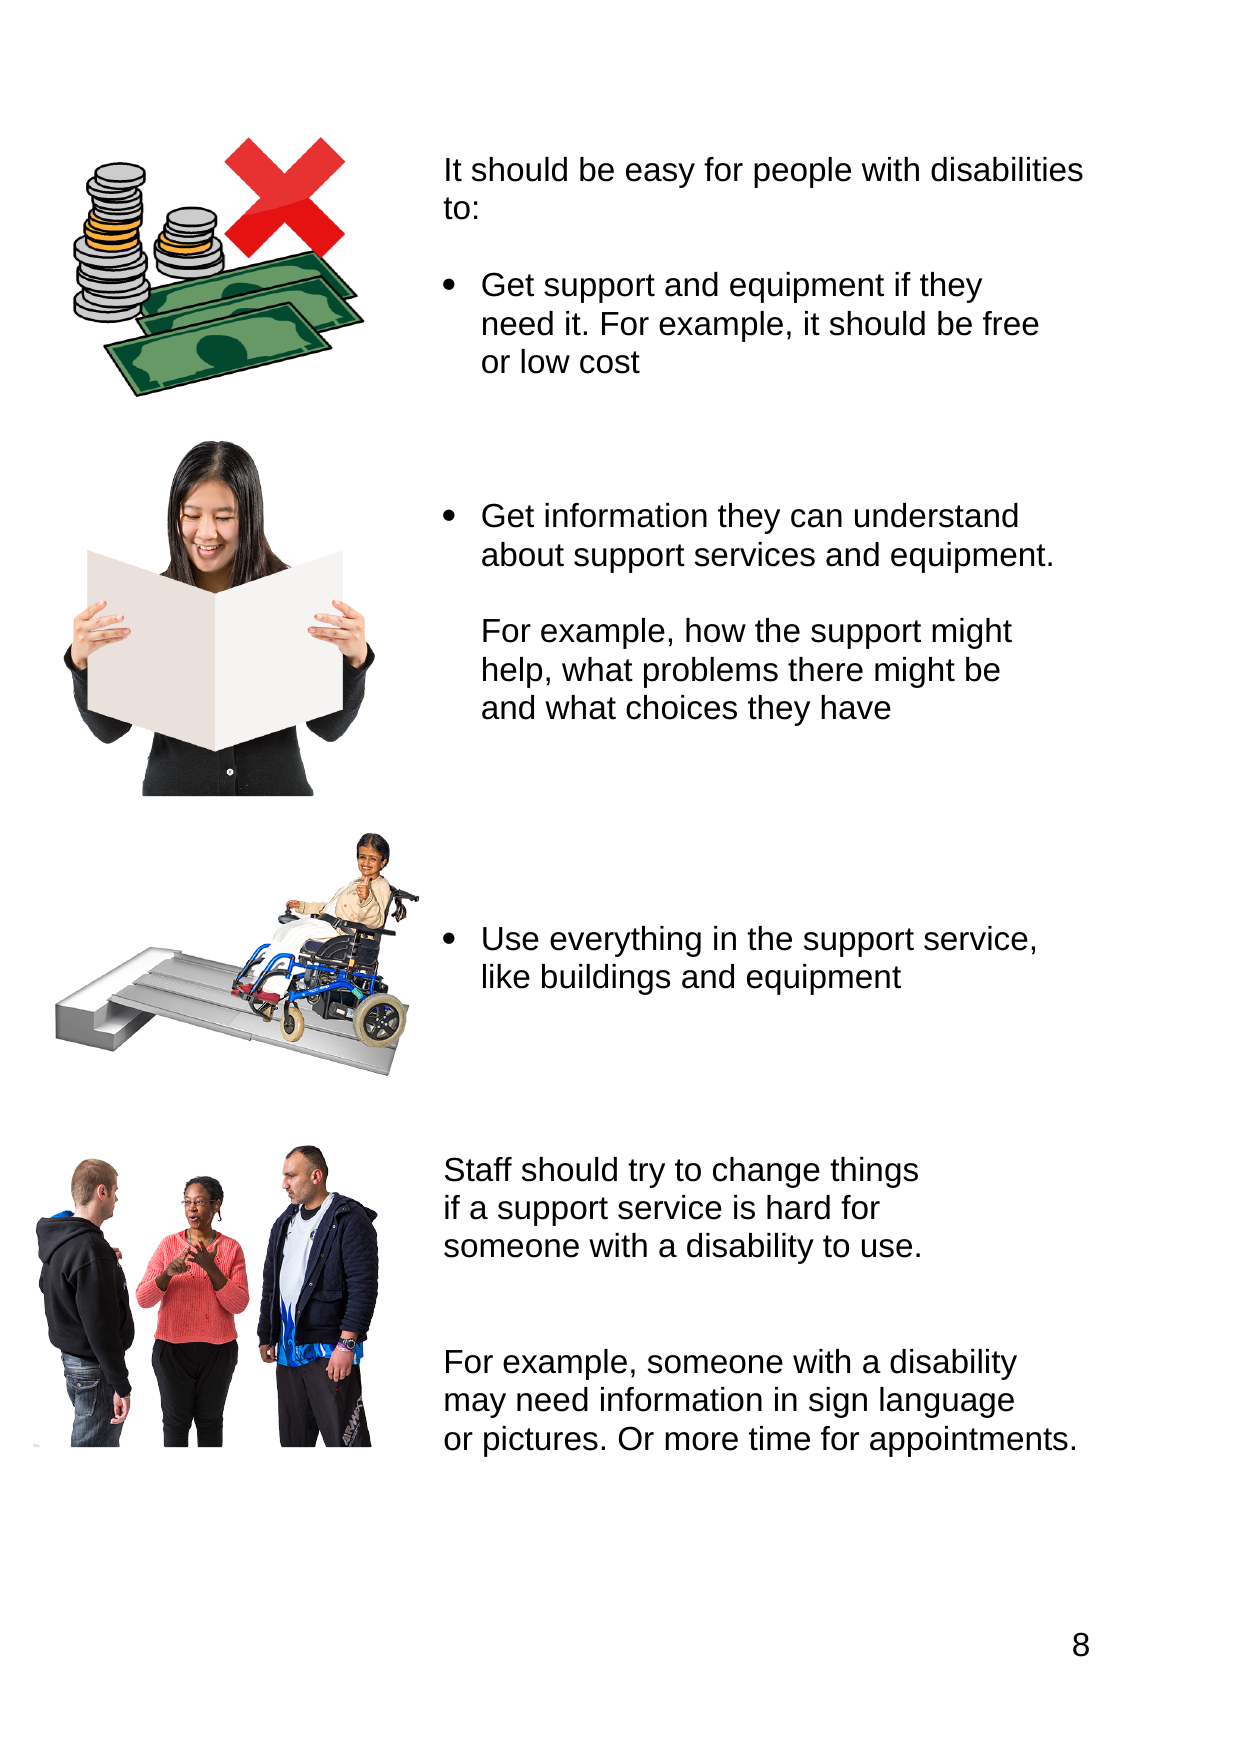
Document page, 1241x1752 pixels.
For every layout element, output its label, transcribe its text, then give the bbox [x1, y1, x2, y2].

text Staff should try to change things if a support service is hard for someone with a disability to use. [443, 1150, 1090, 1265]
list Use everything in the support service, like buildings and equipment [443, 919, 1090, 996]
picture [30, 131, 425, 1478]
text It should be easy for people with disabilities to: [443, 150, 1090, 227]
list Get information they can understand about support services and equipment. [443, 496, 1090, 573]
list For example, how the support might help, what problems there might be and what choices they have [481, 611, 1090, 727]
list Get support and equipment if they need it. For example, it should be free or low cost [443, 265, 1090, 381]
text For example, someone with a disability may need information in sign language or pictures. Or more time for appointments. [443, 1342, 1090, 1457]
